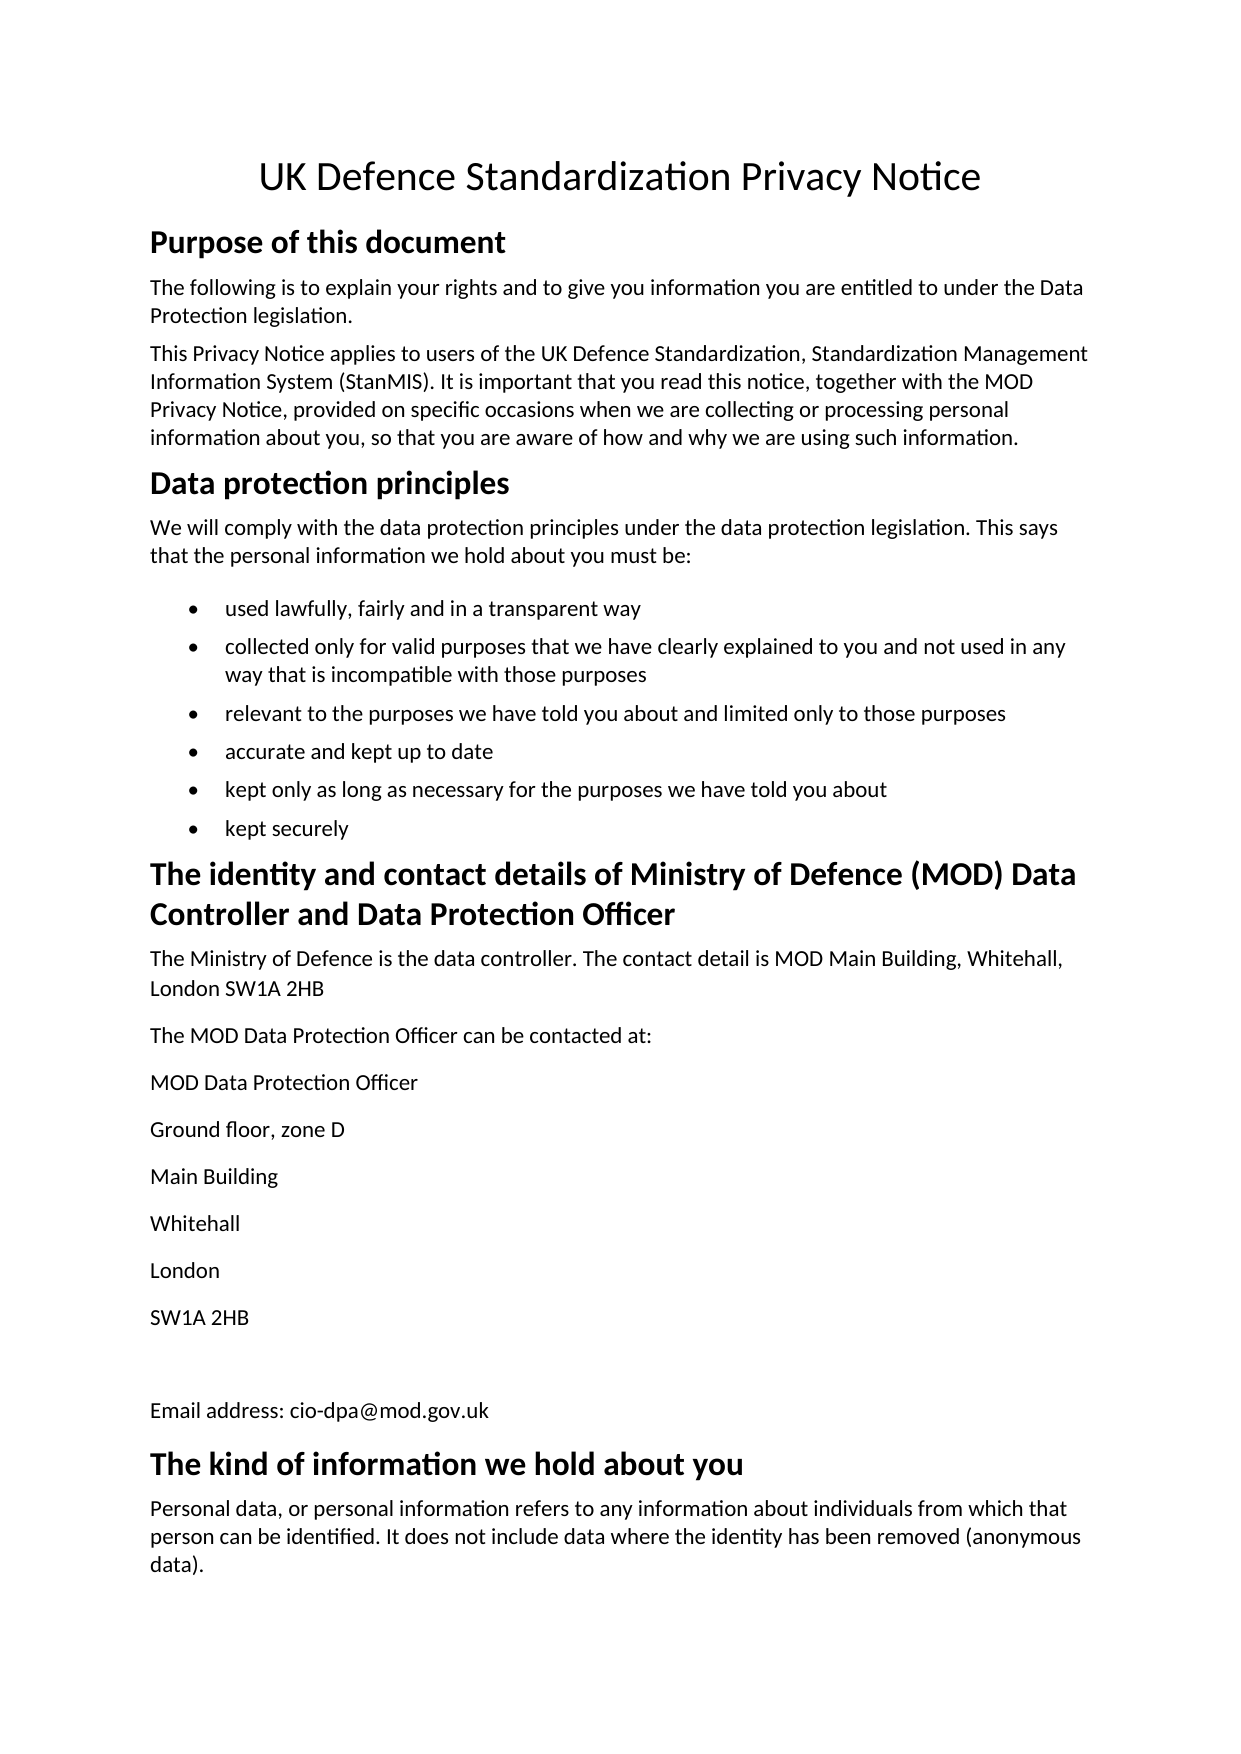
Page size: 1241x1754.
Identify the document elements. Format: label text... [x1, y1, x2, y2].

text Main Building [150, 1162, 1090, 1190]
list accurate and kept up to date [187, 737, 1090, 765]
text SW1A 2HB [150, 1303, 1090, 1331]
text UK Defence Standardization Privacy Notice [150, 150, 1090, 201]
text Purpose of this document [150, 222, 1090, 262]
list kept only as long as necessary for the purposes we have told you about [187, 776, 1090, 804]
text The kind of information we hold about you [150, 1443, 1090, 1484]
text The identity and contact details of Ministry of Defence (MOD) Data Controller and Data Protection Officer [150, 852, 1090, 934]
text Personal data, or personal information refers to any information about individuals from which that person can be identified. It does not include data where the identity has been removed (anonymous data). [150, 1494, 1090, 1578]
text Email address: cio-dpa@mod.gov.uk [150, 1396, 1090, 1424]
list kept securely [187, 814, 1090, 842]
text The Ministry of Defence is the data controller. The contact detail is MOD Main Building, Whitehall, London SW1A 2HB [150, 944, 1090, 1003]
list relevant to the purposes we have told you about and limited only to those purposes [187, 699, 1090, 727]
text London [150, 1256, 1090, 1284]
text MOD Data Protection Officer [150, 1068, 1090, 1096]
text We will comply with the data protection principles under the data protection legislation. This says that the personal information we hold about you must be: [150, 513, 1090, 569]
text Whitehall [150, 1209, 1090, 1237]
text The MOD Data Protection Officer can be contacted at: [150, 1021, 1090, 1049]
list used lawfully, fairly and in a transparent way [187, 594, 1090, 622]
text The following is to explain your rights and to give you information you are entitled to under the Data Protection legislation. [150, 273, 1090, 329]
list collected only for valid purposes that we have clearly explained to you and not used in any way that is incompatible with those purposes [187, 632, 1090, 688]
text Ground floor, zone D [150, 1115, 1090, 1143]
text Data protection principles [150, 462, 1090, 502]
text This Privacy Notice applies to users of the UK Defence Standardization, Standardization Management Information System (StanMIS). It is important that you read this notice, together with the MOD Privacy Notice, provided on specific occasions when we are collecting or processing personal information about you, so that you are aware of how and why we are using such information. [150, 339, 1090, 451]
